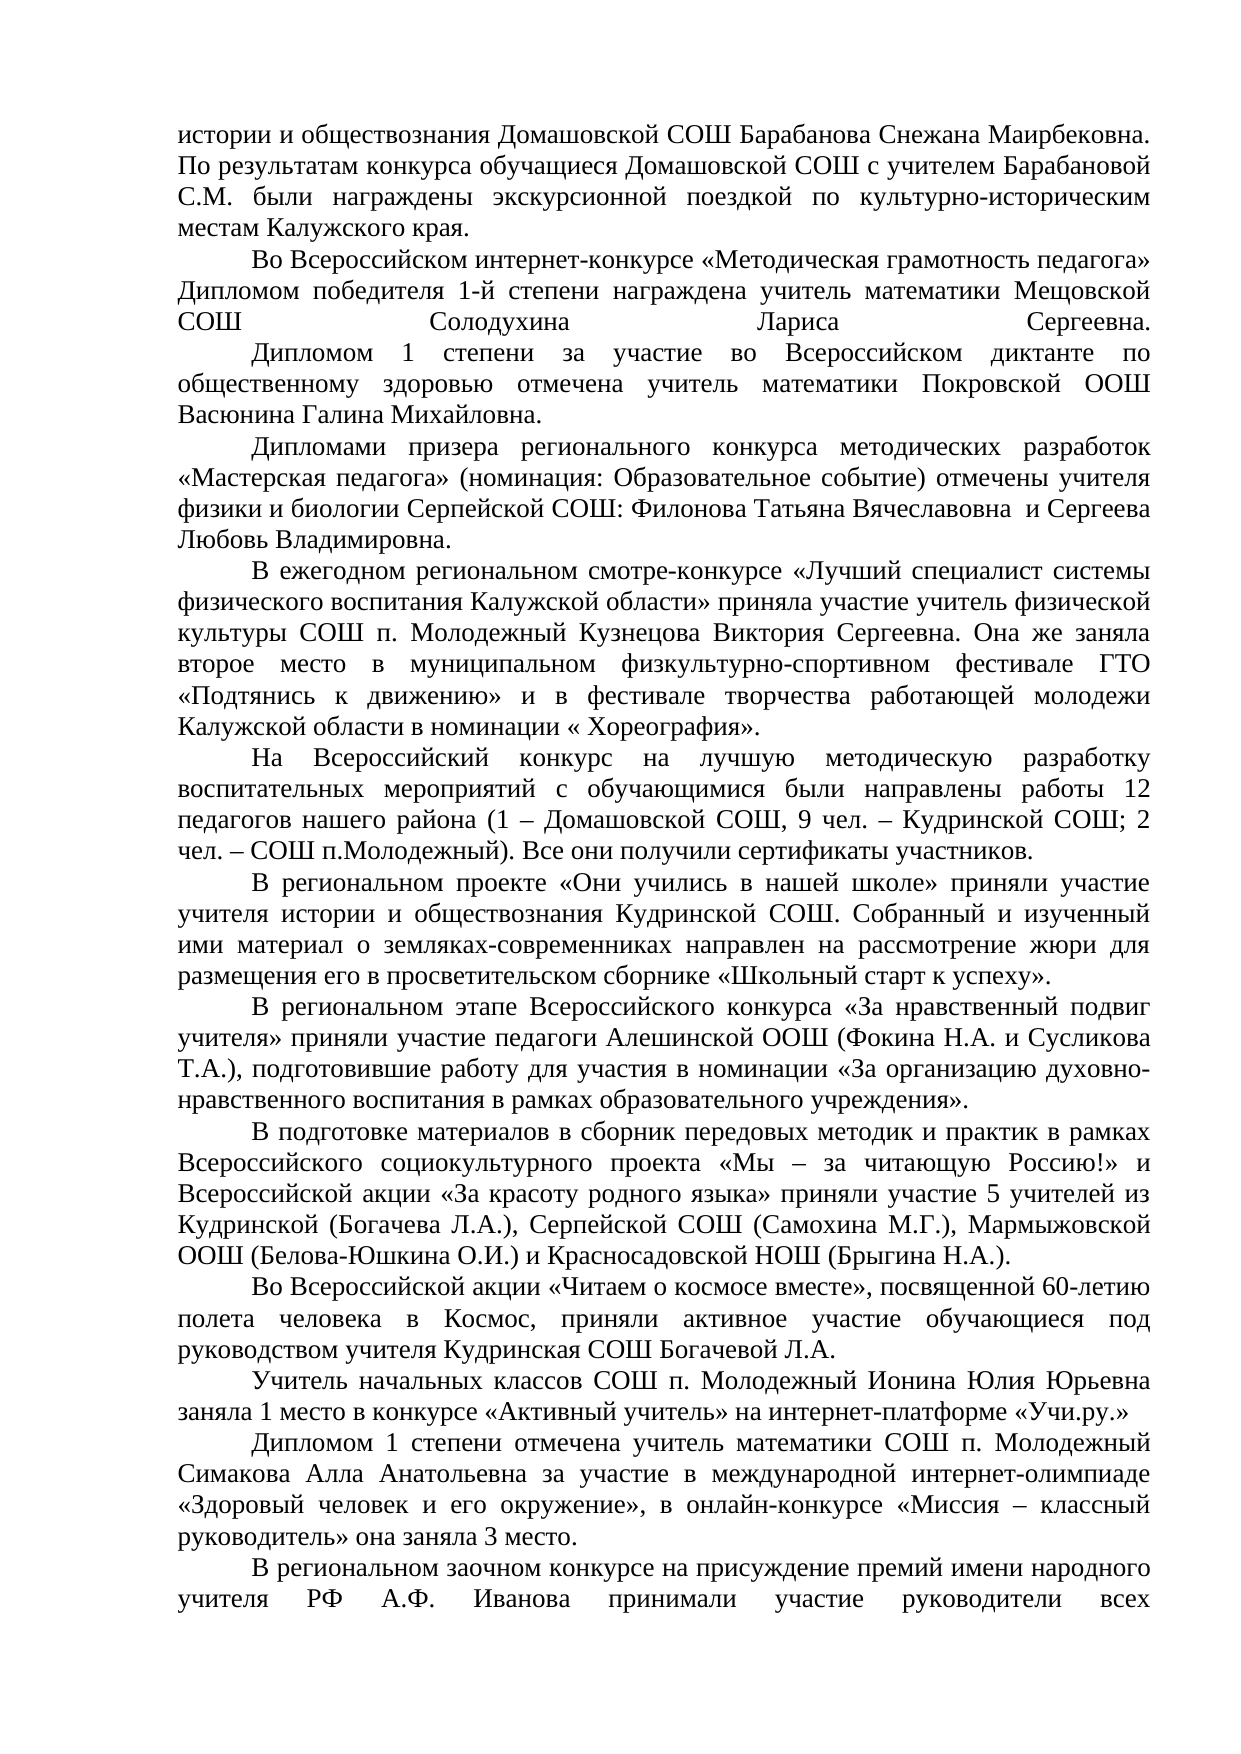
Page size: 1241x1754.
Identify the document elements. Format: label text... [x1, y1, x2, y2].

text В ежегодном региональном смотре-конкурсе «Лучший специалист системы физического воспитания Калужской области» приняла участие учитель физической культуры СОШ п. Молодежный Кузнецова Виктория Сергеевна. Она же заняла второе место в муниципальном физкультурно-спортивном фестивале ГТО «Подтянись к движению» и в фестивале творчества работающей молодежи Калужской области в номинации « Хореография». [177, 554, 1152, 741]
text В региональном этапе Всероссийского конкурса «За нравственный подвиг учителя» приняли участие педагоги Алешинской ООШ (Фокина Н.А. и Сусликова Т.А.), подготовившие работу для участия в номинации «За организацию духовно-нравственного воспитания в рамках образовательного учреждения». [177, 990, 1152, 1115]
text На Всероссийский конкурс на лучшую методическую разработку воспитательных мероприятий с обучающимися были направлены работы 12 педагогов нашего района (1 – Домашовской СОШ, 9 чел. – Кудринской СОШ; 2 чел. – СОШ п.Молодежный). Все они получили сертификаты участников. [177, 741, 1152, 866]
text Во Всероссийской акции «Читаем о космосе вместе», посвященной 60-летию полета человека в Космос, приняли активное участие обучающиеся под руководством учителя Кудринская СОШ Богачевой Л.А. [177, 1271, 1152, 1364]
text В региональном проекте «Они учились в нашей школе» приняли участие учителя истории и обществознания Кудринской СОШ. Собранный и изученный ими материал о земляках-современниках направлен на рассмотрение жюри для размещения его в просветительском сборнике «Школьный старт к успеху». [177, 866, 1152, 990]
text Учитель начальных классов СОШ п. Молодежный Ионина Юлия Юрьевна заняла 1 место в конкурсе «Активный учитель» на интернет-платформе «Учи.ру.» [177, 1364, 1152, 1426]
text Дипломом 1 степени отмечена учитель математики СОШ п. Молодежный Симакова Алла Анатольевна за участие в международной интернет-олимпиаде «Здоровый человек и его окружение», в онлайн-конкурсе «Миссия – классный руководитель» она заняла 3 место. [177, 1426, 1152, 1551]
text Дипломами призера регионального конкурса методических разработок «Мастерская педагога» (номинация: Образовательное событие) отмечены учителя физики и биологии Серпейской СОШ: Филонова Татьяна Вячеславовна и Сергеева Любовь Владимировна. [177, 429, 1152, 554]
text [177, 1551, 1152, 1613]
text Во Всероссийском интернет-конкурсе «Методическая грамотность педагога» Дипломом победителя 1-й степени награждена учитель математики Мещовской СОШ Солодухина Лариса Сергеевна. Дипломом 1 степени за участие во Всероссийском диктанте по общественному здоровью отмечена учитель математики Покровской ООШ Васюнина Галина Михайловна. [177, 243, 1152, 429]
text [177, 118, 1152, 243]
text В подготовке материалов в сборник передовых методик и практик в рамках Всероссийского социокультурного проекта «Мы – за читающую Россию!» и Всероссийской акции «За красоту родного языка» приняли участие 5 учителей из Кудринской (Богачева Л.А.), Серпейской СОШ (Самохина М.Г.), Мармыжовской ООШ (Белова-Юшкина О.И.) и Красносадовской НОШ (Брыгина Н.А.). [177, 1115, 1152, 1271]
